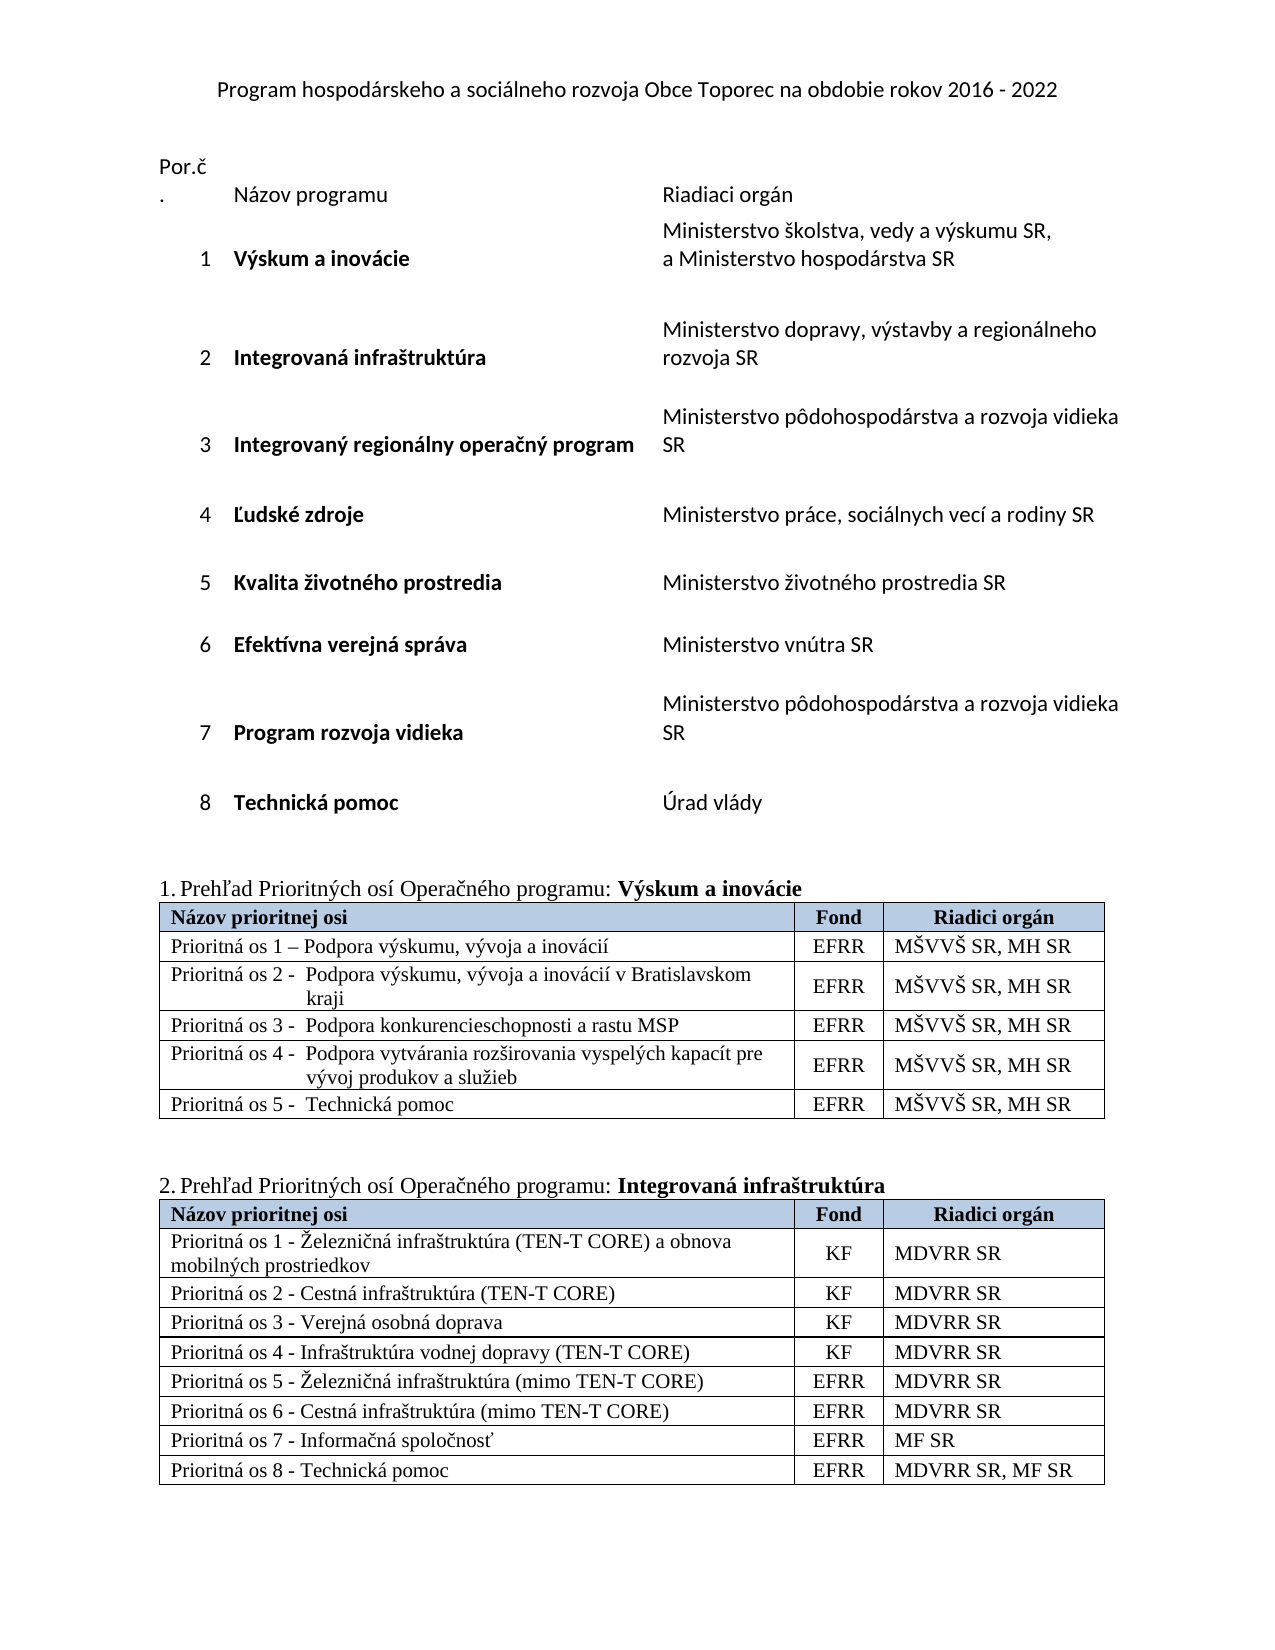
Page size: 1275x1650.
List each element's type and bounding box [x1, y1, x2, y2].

table_cell [136, 148, 1275, 1486]
